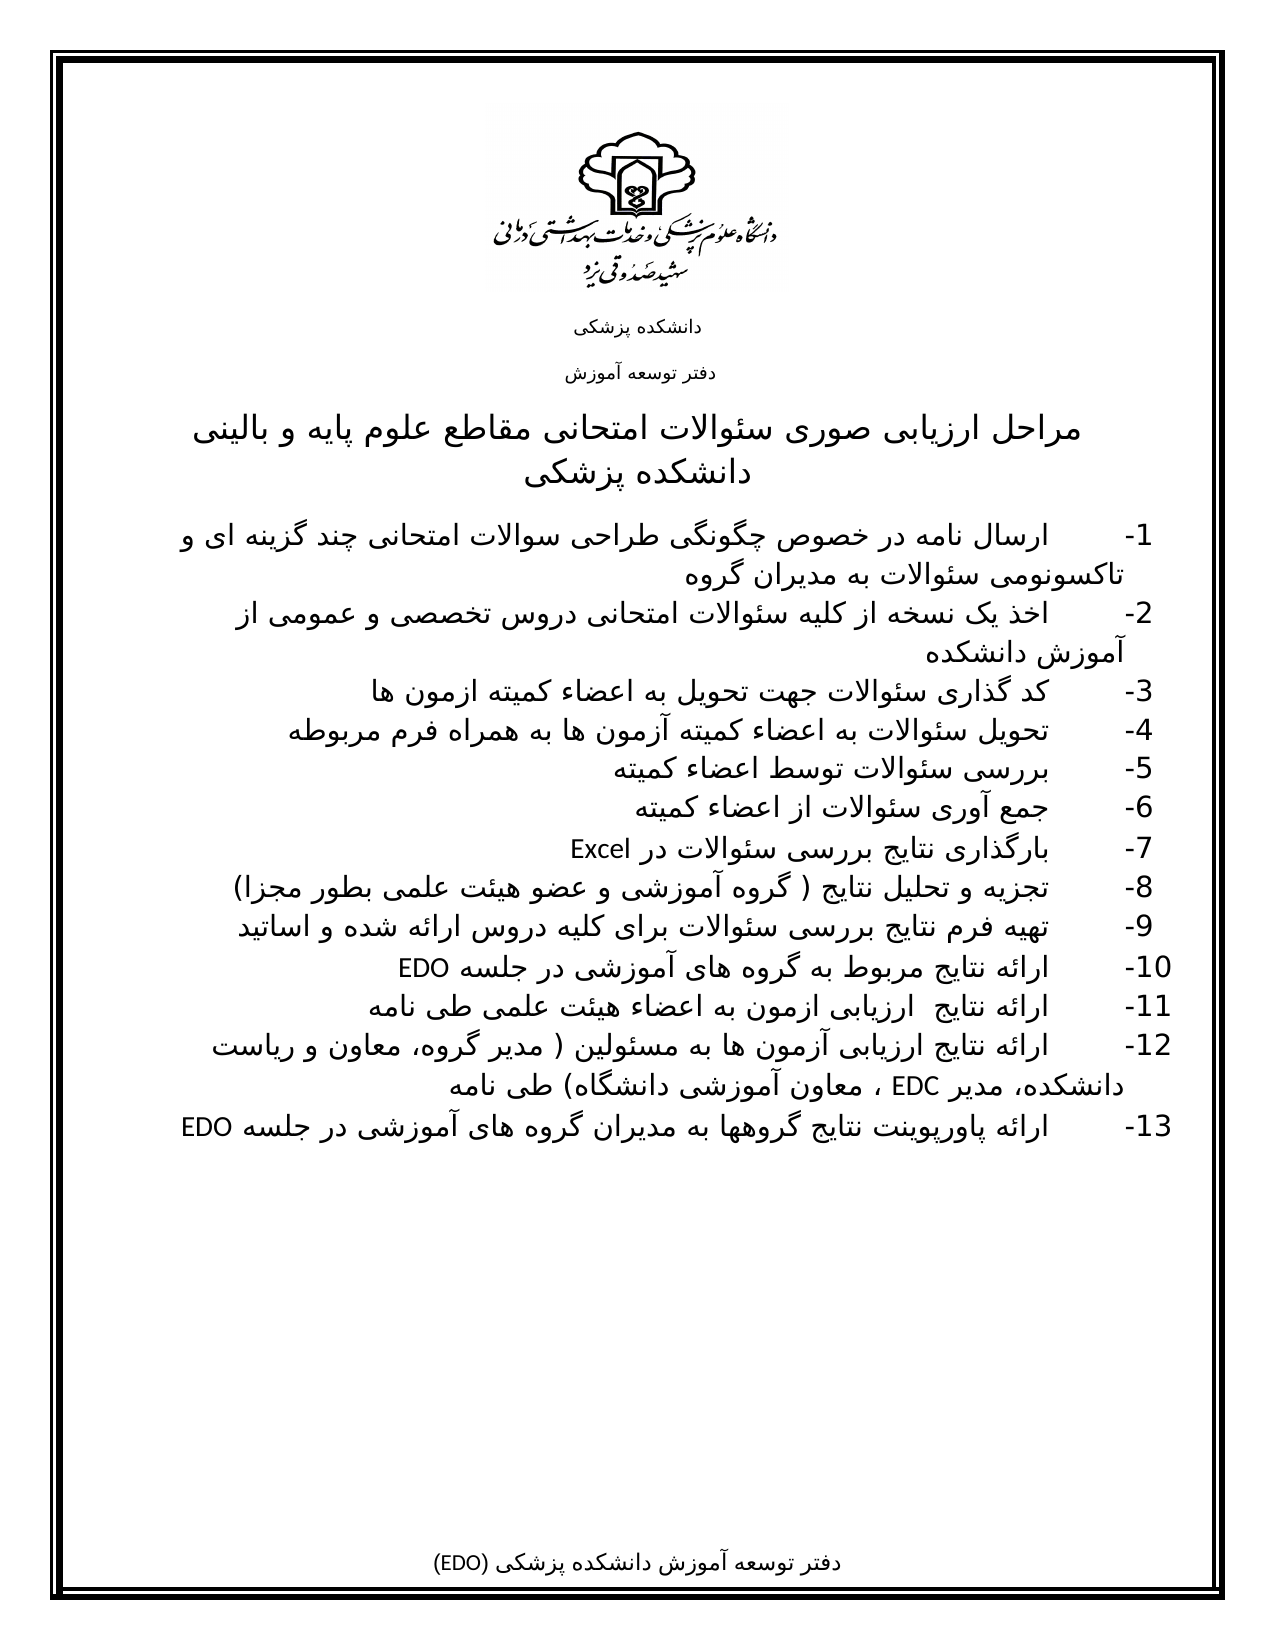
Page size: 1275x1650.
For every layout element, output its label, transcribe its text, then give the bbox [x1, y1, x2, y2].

list ارسال نامه در خصوص چگونگی طراحی سوالات امتحانی چند گزینه ای و تاکسونومی سئوالات به مدیران گروه [150, 518, 1124, 591]
text دانشکده پزشکی [150, 316, 1125, 338]
list کد گذاری سئوالات جهت تحویل به اعضاء کمیته ازمون ها [150, 674, 1124, 708]
list ارائه نتایج مربوط به گروه های آموزشی در جلسه EDO [150, 949, 1124, 984]
list ارائه نتایج ارزیابی ازمون به اعضاء هیئت علمی طی نامه [150, 989, 1124, 1023]
list ارائه پاورپوینت نتایج گروهها به مدیران گروه های آموزشی در جلسه EDO [150, 1108, 1124, 1144]
list بررسی سئوالات توسط اعضاء کمیته [150, 752, 1124, 786]
list اخذ یک نسخه از کلیه سئوالات امتحانی دروس تخصصی و عمومی از آموزش دانشکده [150, 596, 1124, 669]
text دفتر توسعه آموزش [150, 362, 1125, 384]
list تهیه فرم نتایج بررسی سئوالات برای کلیه دروس ارائه شده و اساتید [150, 910, 1124, 944]
list ارائه نتایج ارزیابی آزمون ها به مسئولین ( مدیر گروه، معاون و ریاست دانشکده، مدیر EDC ، معاون آموزشی دانشگاه) طی نامه [150, 1028, 1124, 1103]
list تجزیه و تحلیل نتایج ( گروه آموزشی و عضو هیئت علمی بطور مجزا) [150, 871, 1124, 905]
picture [485, 103, 790, 292]
list جمع آوری سئوالات از اعضاء کمیته [150, 791, 1124, 825]
list بارگذاری نتایج بررسی سئوالات در Excel [150, 830, 1124, 865]
list تحویل سئوالات به اعضاء کمیته آزمون ها به همراه فرم مربوطه [150, 713, 1124, 747]
text مراحل ارزیابی صوری سئوالات امتحانی مقاطع علوم پایه و بالینی دانشکده پزشکی [150, 408, 1125, 492]
